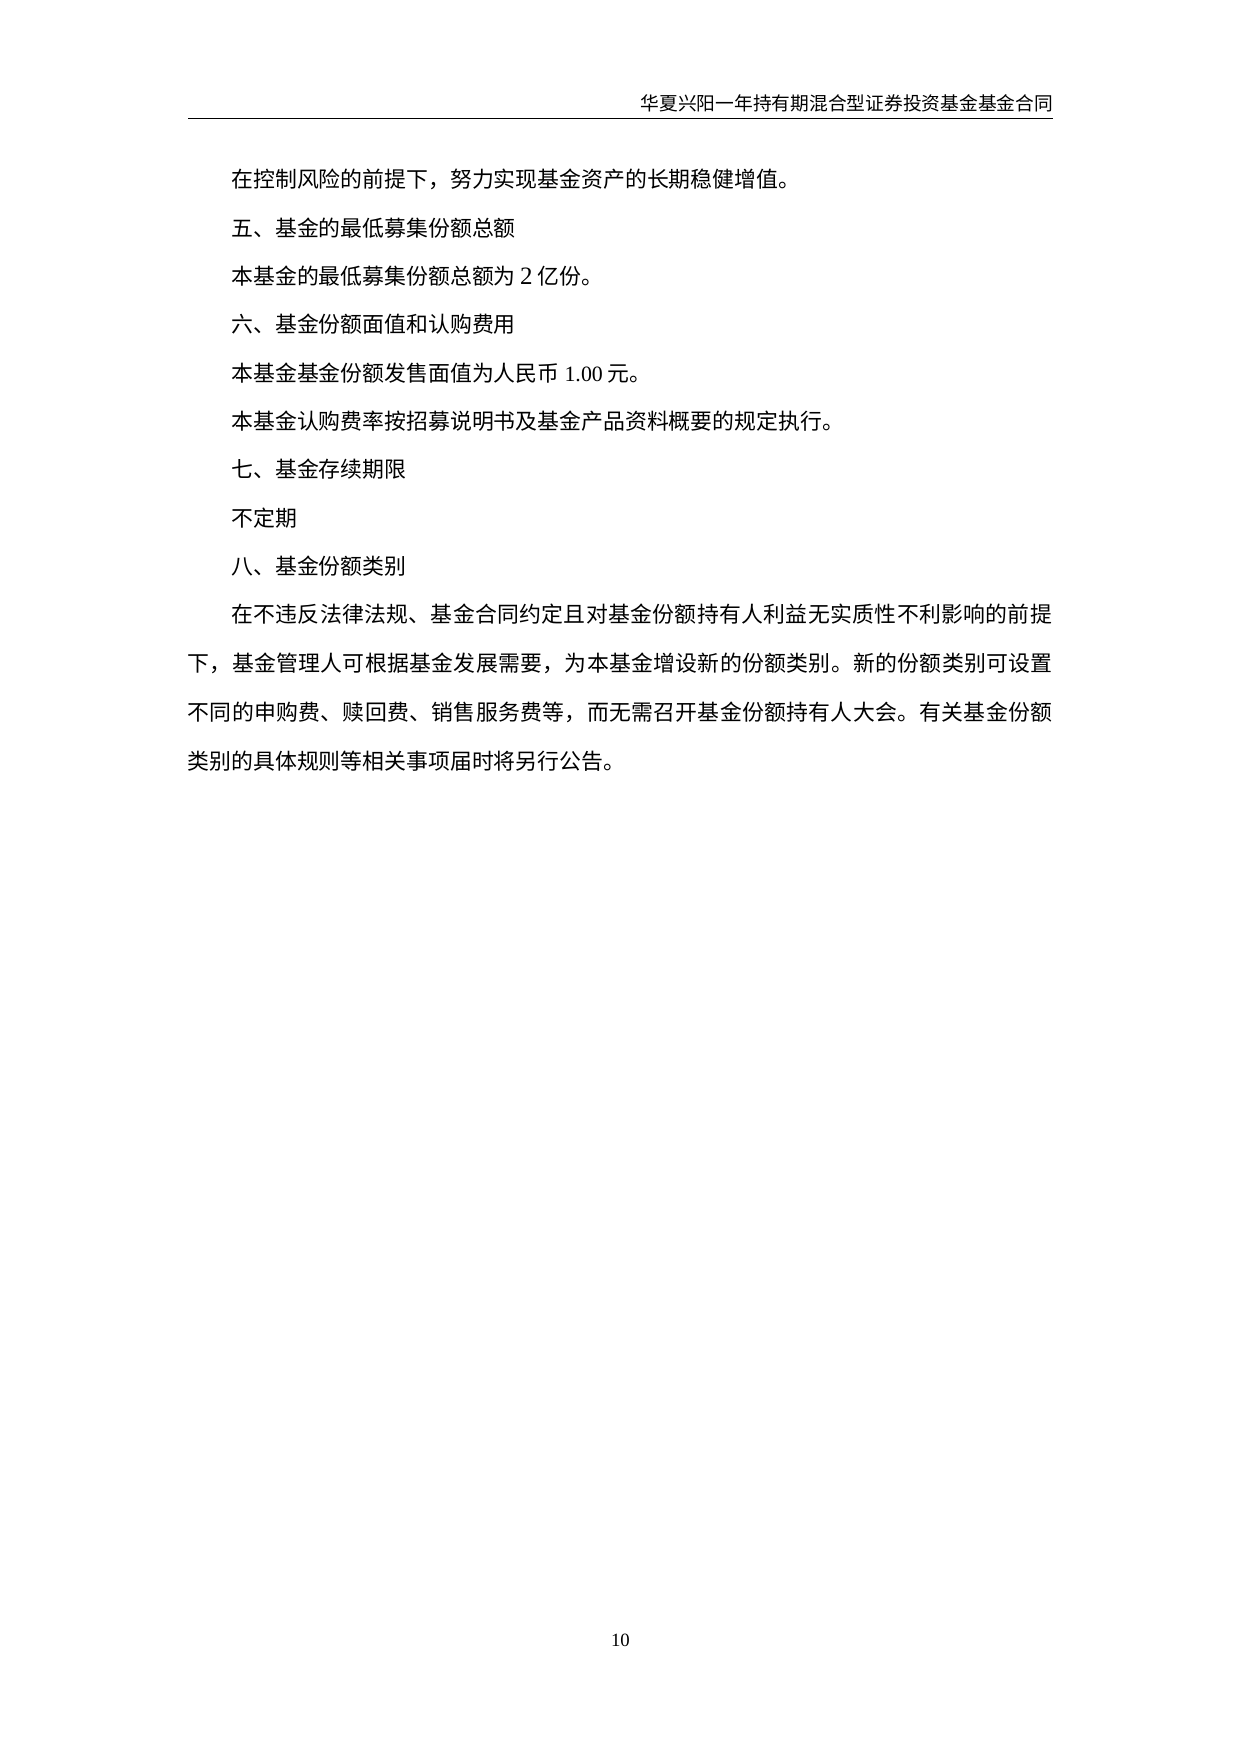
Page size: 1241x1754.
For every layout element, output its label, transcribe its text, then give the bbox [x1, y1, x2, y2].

text 在不违反法律法规、基金合同约定且对基金份额持有人利益无实质性不利影响的前提下，基金管理人可根据基金发展需要，为本基金增设新的份额类别。新的份额类别可设置不同的申购费、赎回费、销售服务费等，而无需召开基金份额持有人大会。有关基金份额类别的具体规则等相关事项届时将另行公告。 [187, 597, 1053, 776]
text 不定期 [187, 500, 1053, 533]
text 五、基金的最低募集份额总额 [187, 210, 1053, 243]
text 七、基金存续期限 [187, 452, 1053, 484]
text 本基金的最低募集份额总额为2亿份。 [187, 259, 1053, 291]
text 在控制风险的前提下，努力实现基金资产的长期稳健增值。 [187, 162, 1053, 194]
text 本基金基金份额发售面值为人民币 1.00元。 [187, 355, 1053, 388]
text 本基金认购费率按招募说明书及基金产品资料概要的规定执行。 [187, 404, 1053, 436]
text 八、基金份额类别 [187, 549, 1053, 581]
text 六、基金份额面值和认购费用 [187, 307, 1053, 339]
